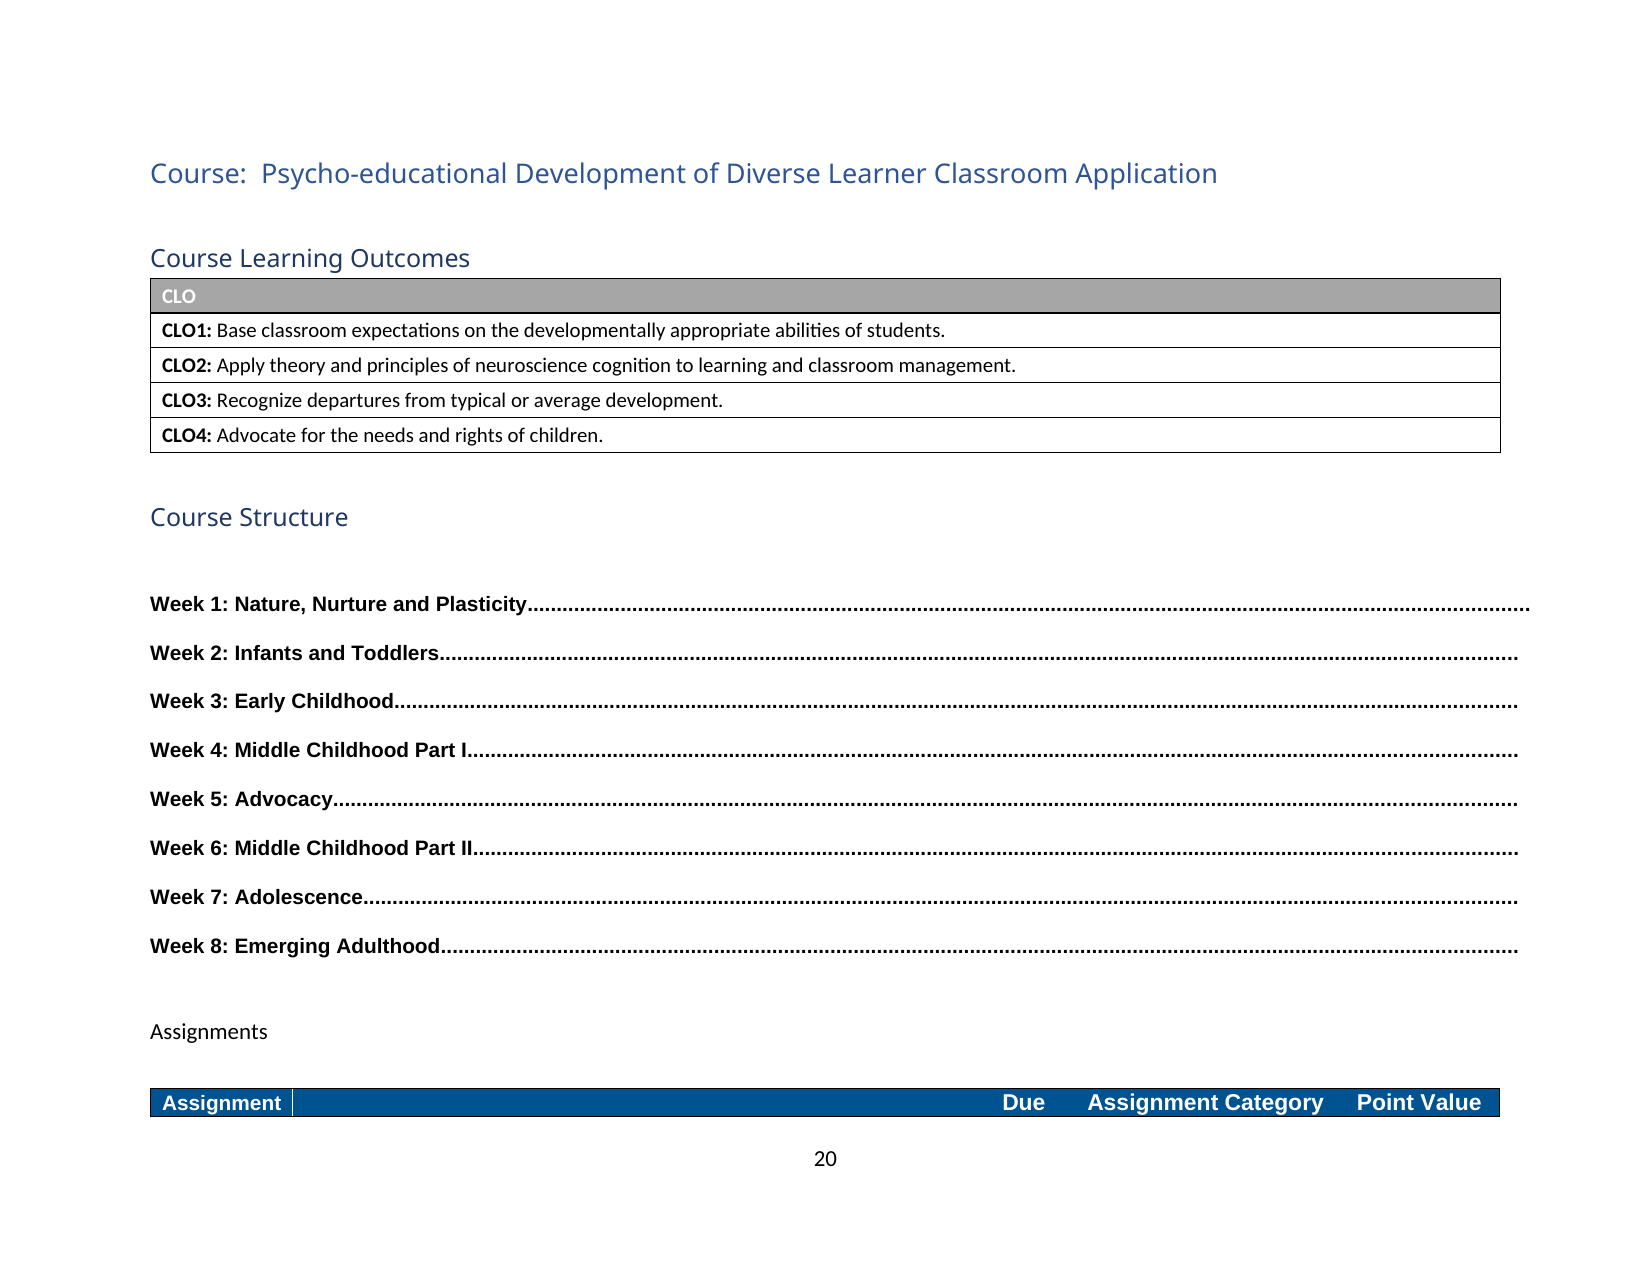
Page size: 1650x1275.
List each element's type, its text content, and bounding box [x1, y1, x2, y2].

text Week 2: Infants and Toddlers 16 [150, 640, 1500, 664]
subtitle Course: Psycho-educational Development of Diverse Learner Classroom Application [150, 154, 1500, 191]
table_cell CLO2: Apply theory and principles of neuroscience cognition to learning and classroom management. [151, 348, 1500, 382]
text Week 5: Advocacy 22 [150, 787, 1500, 811]
table_header Assignment [151, 1089, 292, 1116]
subtitle Course Learning Outcomes [150, 241, 1500, 275]
text Week 1: Nature, Nurture and Plasticity 7 [150, 591, 1500, 615]
text Assignments [150, 1017, 1500, 1046]
table_header CLO [151, 279, 1500, 312]
text Week 6: Middle Childhood Part II 24 [150, 836, 1500, 860]
subtitle Course Structure [150, 499, 1500, 533]
text Week 3: Early Childhood 18 [150, 689, 1500, 713]
text Week 7: Adolescence 27 [150, 885, 1500, 909]
table_header Due [975, 1089, 1072, 1116]
text Week 8: Emerging Adulthood 29 [150, 934, 1500, 958]
text Week 4: Middle Childhood Part I 20 [150, 738, 1500, 762]
table_cell CLO4: Advocate for the needs and rights of children. [151, 418, 1500, 452]
table_cell CLO1: Base classroom expectations on the developmentally appropriate abilities of students. [151, 314, 1500, 347]
table_header Assignment Category [1072, 1089, 1339, 1116]
table_header Point Value [1339, 1089, 1499, 1116]
table_header [293, 1089, 975, 1116]
table_cell CLO3: Recognize departures from typical or average development. [151, 383, 1500, 417]
